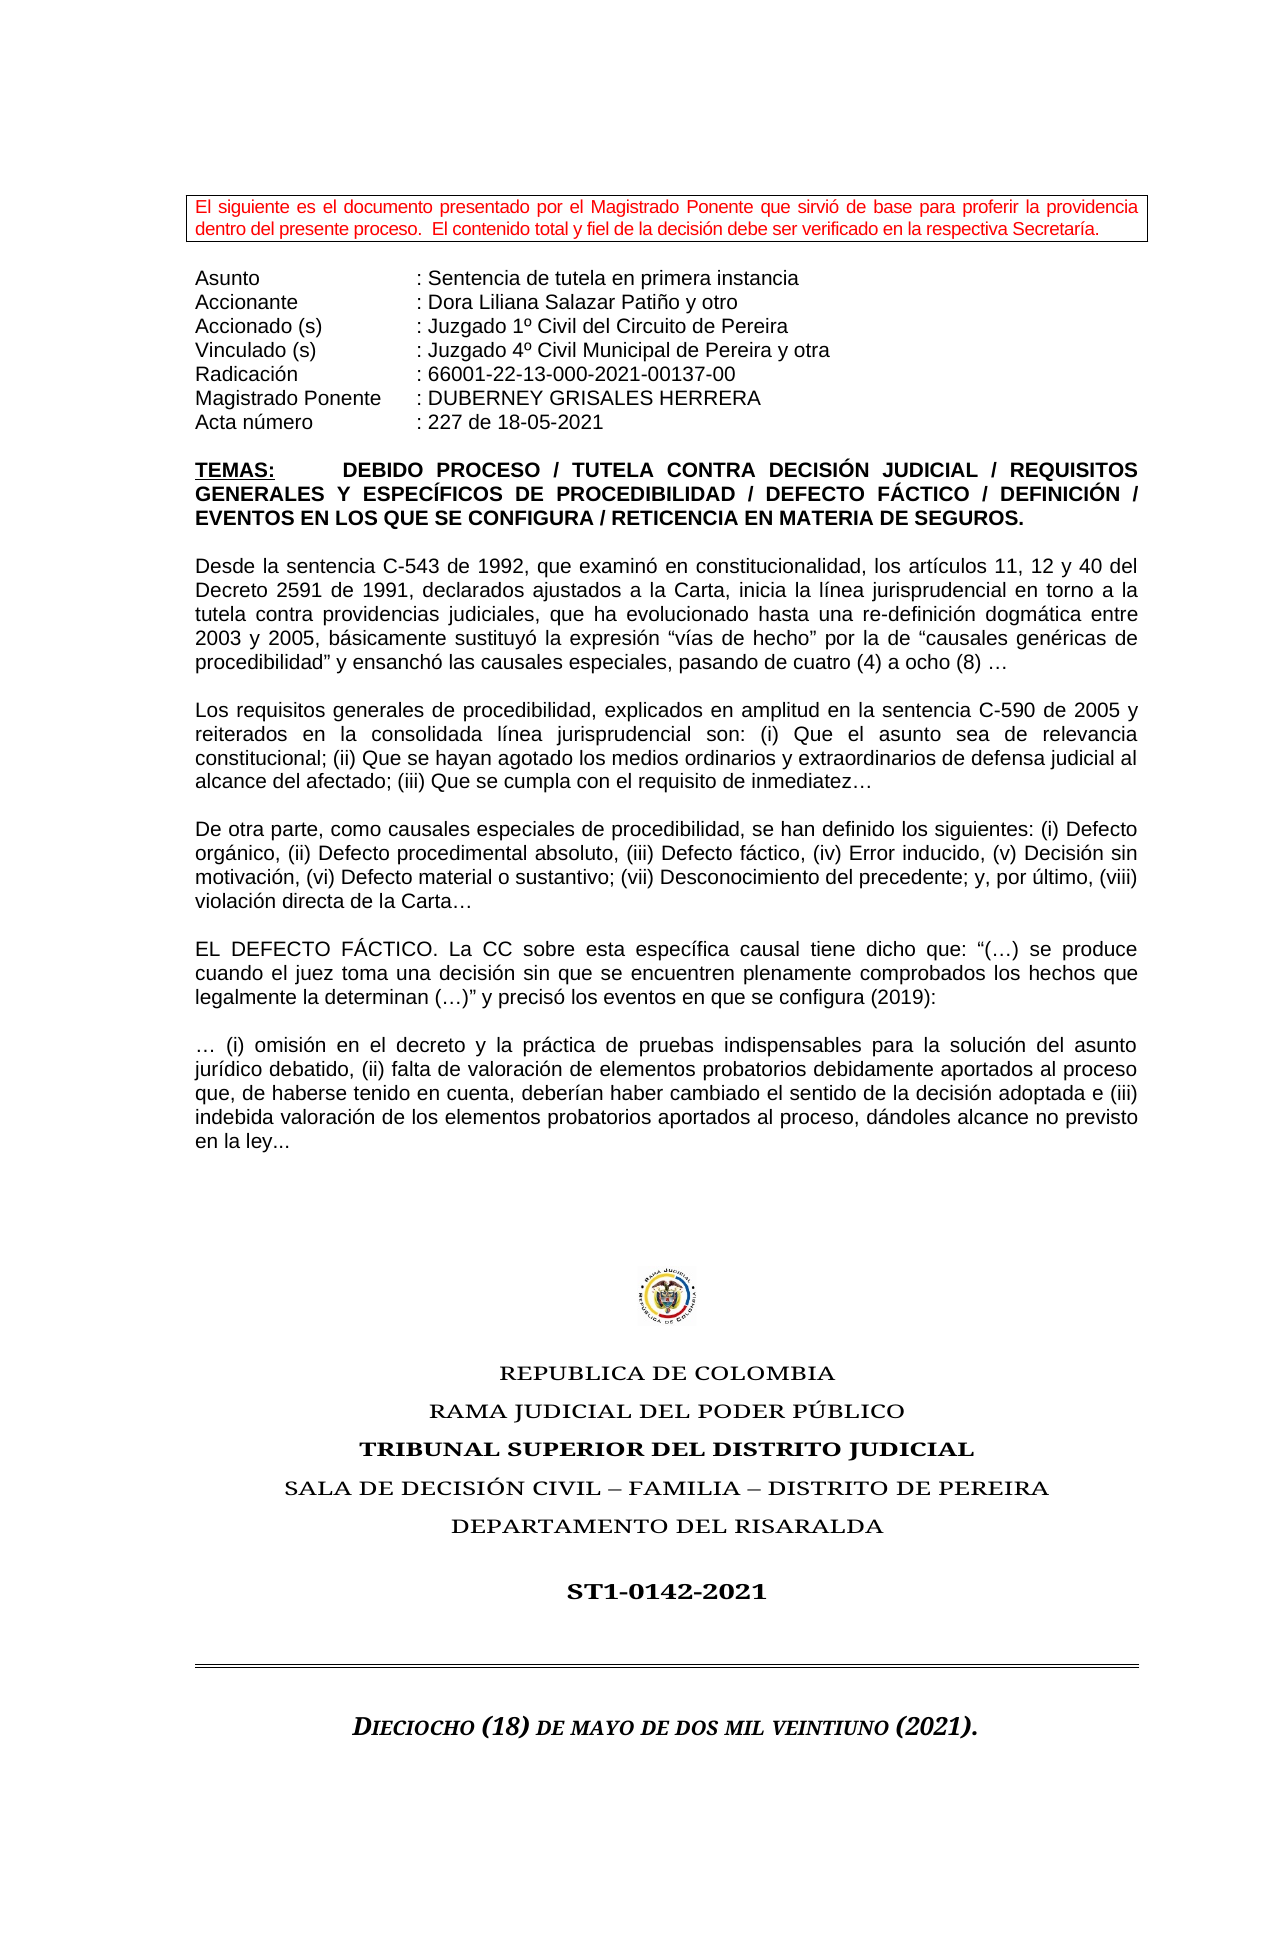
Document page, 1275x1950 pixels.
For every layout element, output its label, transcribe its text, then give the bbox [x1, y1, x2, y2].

text REPUBLICA DE COLOMBIA [195, 1360, 1139, 1386]
text Accionante : Dora Liliana Salazar Patiño y otro [195, 290, 1139, 314]
text EL DEFECTO FÁCTICO. La CC sobre esta específica causal tiene dicho que: “(…) se produce cuando el juez toma una decisión sin que se encuentren plenamente comprobados los hechos que legalmente la determinan (…)” y precisó los eventos en que se configura (2019): [195, 937, 1139, 1009]
text Accionado (s) : Juzgado 1º Civil del Circuito de Pereira [195, 314, 1139, 338]
text De otra parte, como causales especiales de procedibilidad, se han definido los siguientes: (i) Defecto orgánico, (ii) Defecto procedimental absoluto, (iii) Defecto fáctico, (iv) Error inducido, (v) Decisión sin motivación, (vi) Defecto material o sustantivo; (vii) Desconocimiento del precedente; y, por último, (viii) violación directa de la Carta… [195, 817, 1139, 913]
text … (i) omisión en el decreto y la práctica de pruebas indispensables para la solución del asunto jurídico debatido, (ii) falta de valoración de elementos probatorios debidamente aportados al proceso que, de haberse tenido en cuenta, deberían haber cambiado el sentido de la decisión adoptada e (iii) indebida valoración de los elementos probatorios aportados al proceso, dándoles alcance no previsto en la ley... [195, 1033, 1139, 1153]
text DEPARTAMENTO DEL RISARALDA [195, 1513, 1139, 1539]
text Los requisitos generales de procedibilidad, explicados en amplitud en la sentencia C-590 de 2005 y reiterados en la consolidada línea jurisprudencial son: (i) Que el asunto sea de relevancia constitucional; (ii) Que se hayan agotado los medios ordinarios y extraordinarios de defensa judicial al alcance del afectado; (iii) Que se cumpla con el requisito de inmediatez… [195, 697, 1139, 793]
text Vinculado (s) : Juzgado 4º Civil Municipal de Pereira y otra [195, 338, 1139, 362]
text Radicación : 66001-22-13-000-2021-00137-00 [195, 362, 1139, 386]
text ST1-0142-2021 [195, 1577, 1139, 1605]
text Magistrado Ponente : DUBERNEY GRISALES HERRERA [195, 386, 1139, 410]
text TEMAS: DEBIDO PROCESO / TUTELA CONTRA DECISIÓN JUDICIAL / REQUISITOS GENERALES Y ESPECÍFICOS DE PROCEDIBILIDAD / DEFECTO FÁCTICO / DEFINICIÓN / EVENTOS EN LOS QUE SE CONFIGURA / RETICENCIA EN MATERIA DE SEGUROS. [195, 458, 1139, 530]
text Acta número : 227 de 18-05-2021 [195, 410, 1139, 434]
text TRIBUNAL SUPERIOR DEL DISTRITO JUDICIAL [195, 1437, 1139, 1462]
text SALA DE DECISIÓN CIVIL – FAMILIA – DISTRITO DE PEREIRA [195, 1475, 1139, 1500]
picture [637, 1266, 697, 1326]
text Dieciocho (18) de mayo de dos mil veintiuno (2021). [195, 1709, 1139, 1743]
text Desde la sentencia C-543 de 1992, que examinó en constitucionalidad, los artículos 11, 12 y 40 del Decreto 2591 de 1991, declarados ajustados a la Carta, inicia la línea jurisprudencial en torno a la tutela contra providencias judiciales, que ha evolucionado hasta una re-definición dogmática entre 2003 y 2005, básicamente sustituyó la expresión “vías de hecho” por la de “causales genéricas de procedibilidad” y ensanchó las causales especiales, pasando de cuatro (4) a ocho (8) … [195, 554, 1139, 673]
text RAMA JUDICIAL DEL PODER PÚBLICO [195, 1398, 1139, 1424]
text Asunto : Sentencia de tutela en primera instancia [195, 266, 1139, 290]
text El siguiente es el documento presentado por el Magistrado Ponente que sirvió de base para proferir la providencia dentro del presente proceso. El contenido total y fiel de la decisión debe ser verificado en la respectiva Secretaría. [187, 196, 1147, 241]
